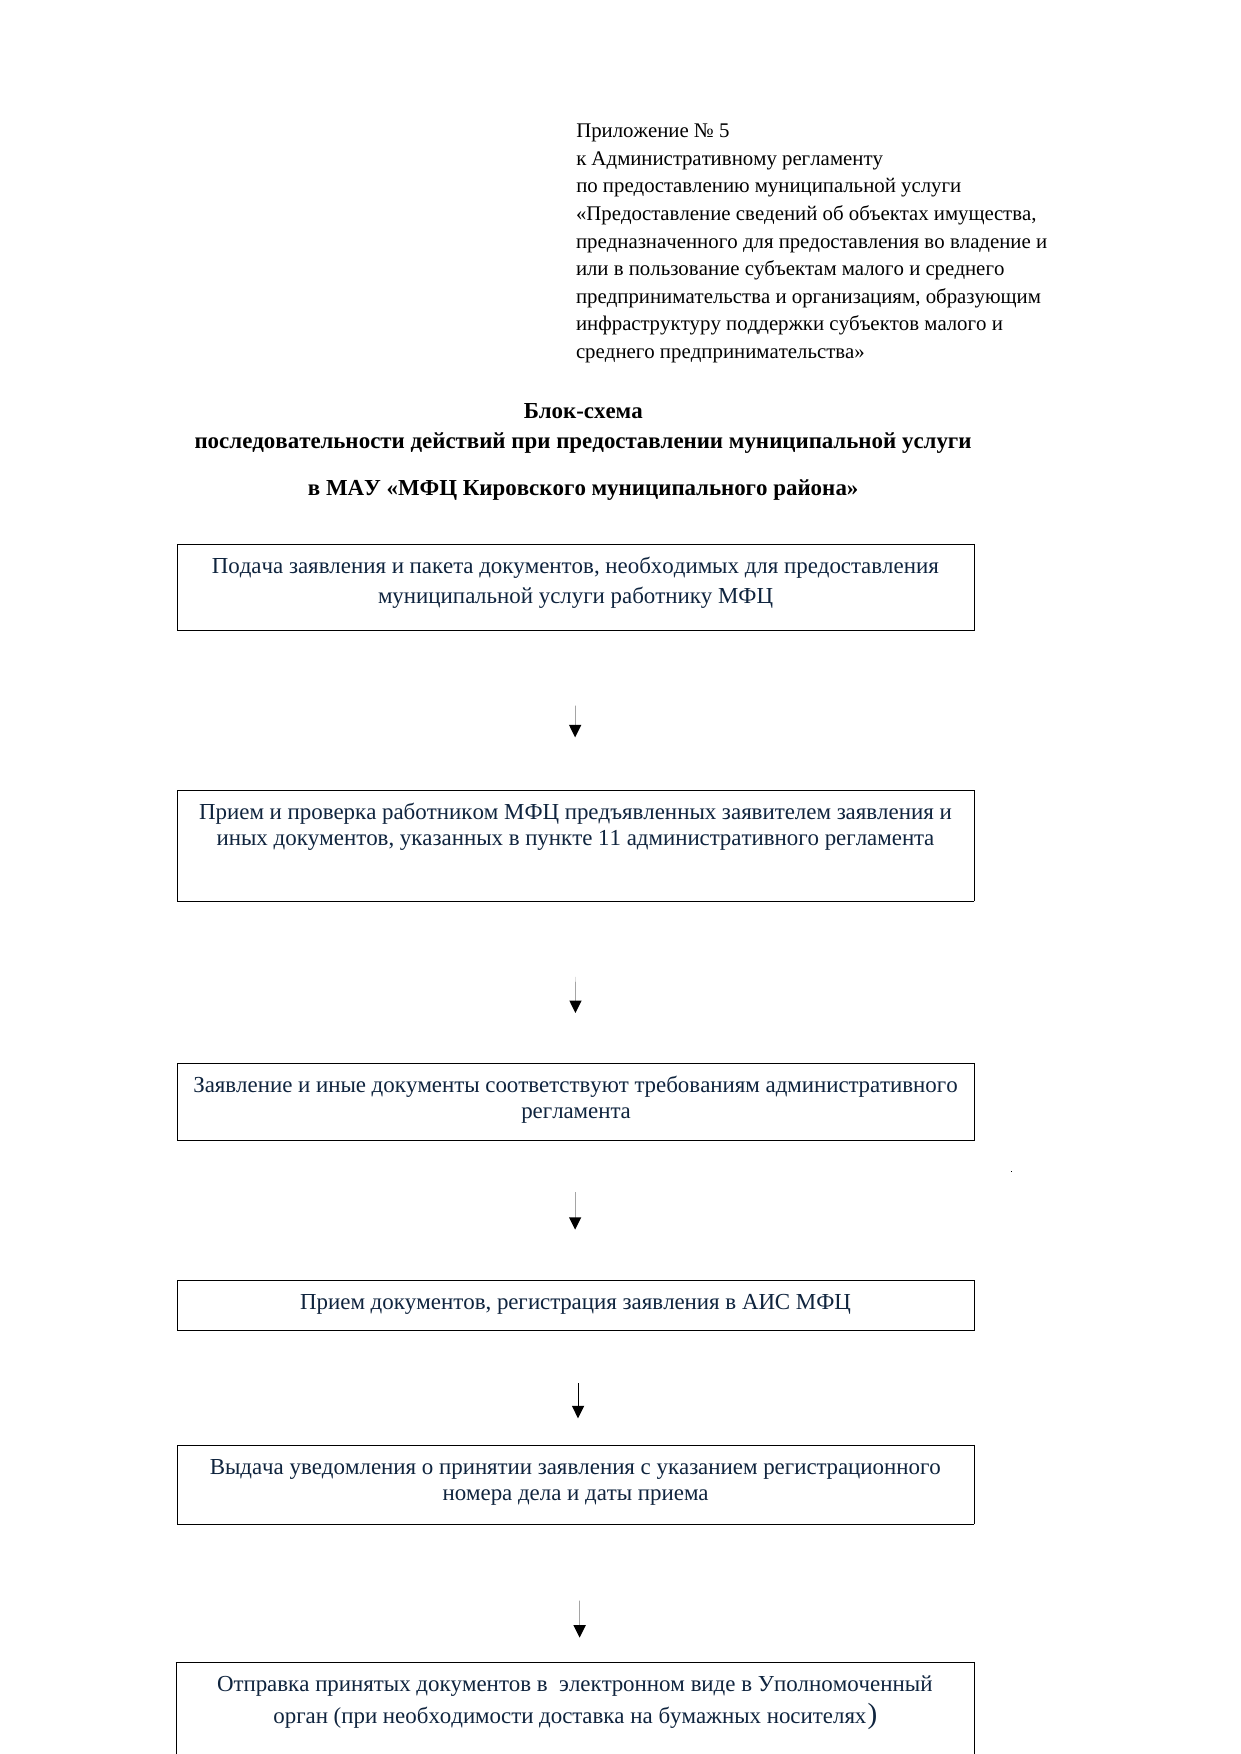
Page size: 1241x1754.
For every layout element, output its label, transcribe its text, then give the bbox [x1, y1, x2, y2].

text Приложение № 5 [576, 118, 1078, 142]
text в МАУ «МФЦ Кировского муниципального района» [88, 474, 1078, 501]
text Блок-схема [88, 397, 1078, 423]
text по предоставлению муниципальной услуги «Предоставление сведений об объектах имущества, предназначенного для предоставления во владение и или в пользование субъектам малого и среднего предпринимательства и организациям, образующим инфраструктуру поддержки субъектов малого и среднего предпринимательства» [576, 173, 1078, 363]
text к Административному регламенту [576, 146, 1078, 170]
text последовательности действий при предоставлении муниципальной услуги [88, 427, 1078, 453]
